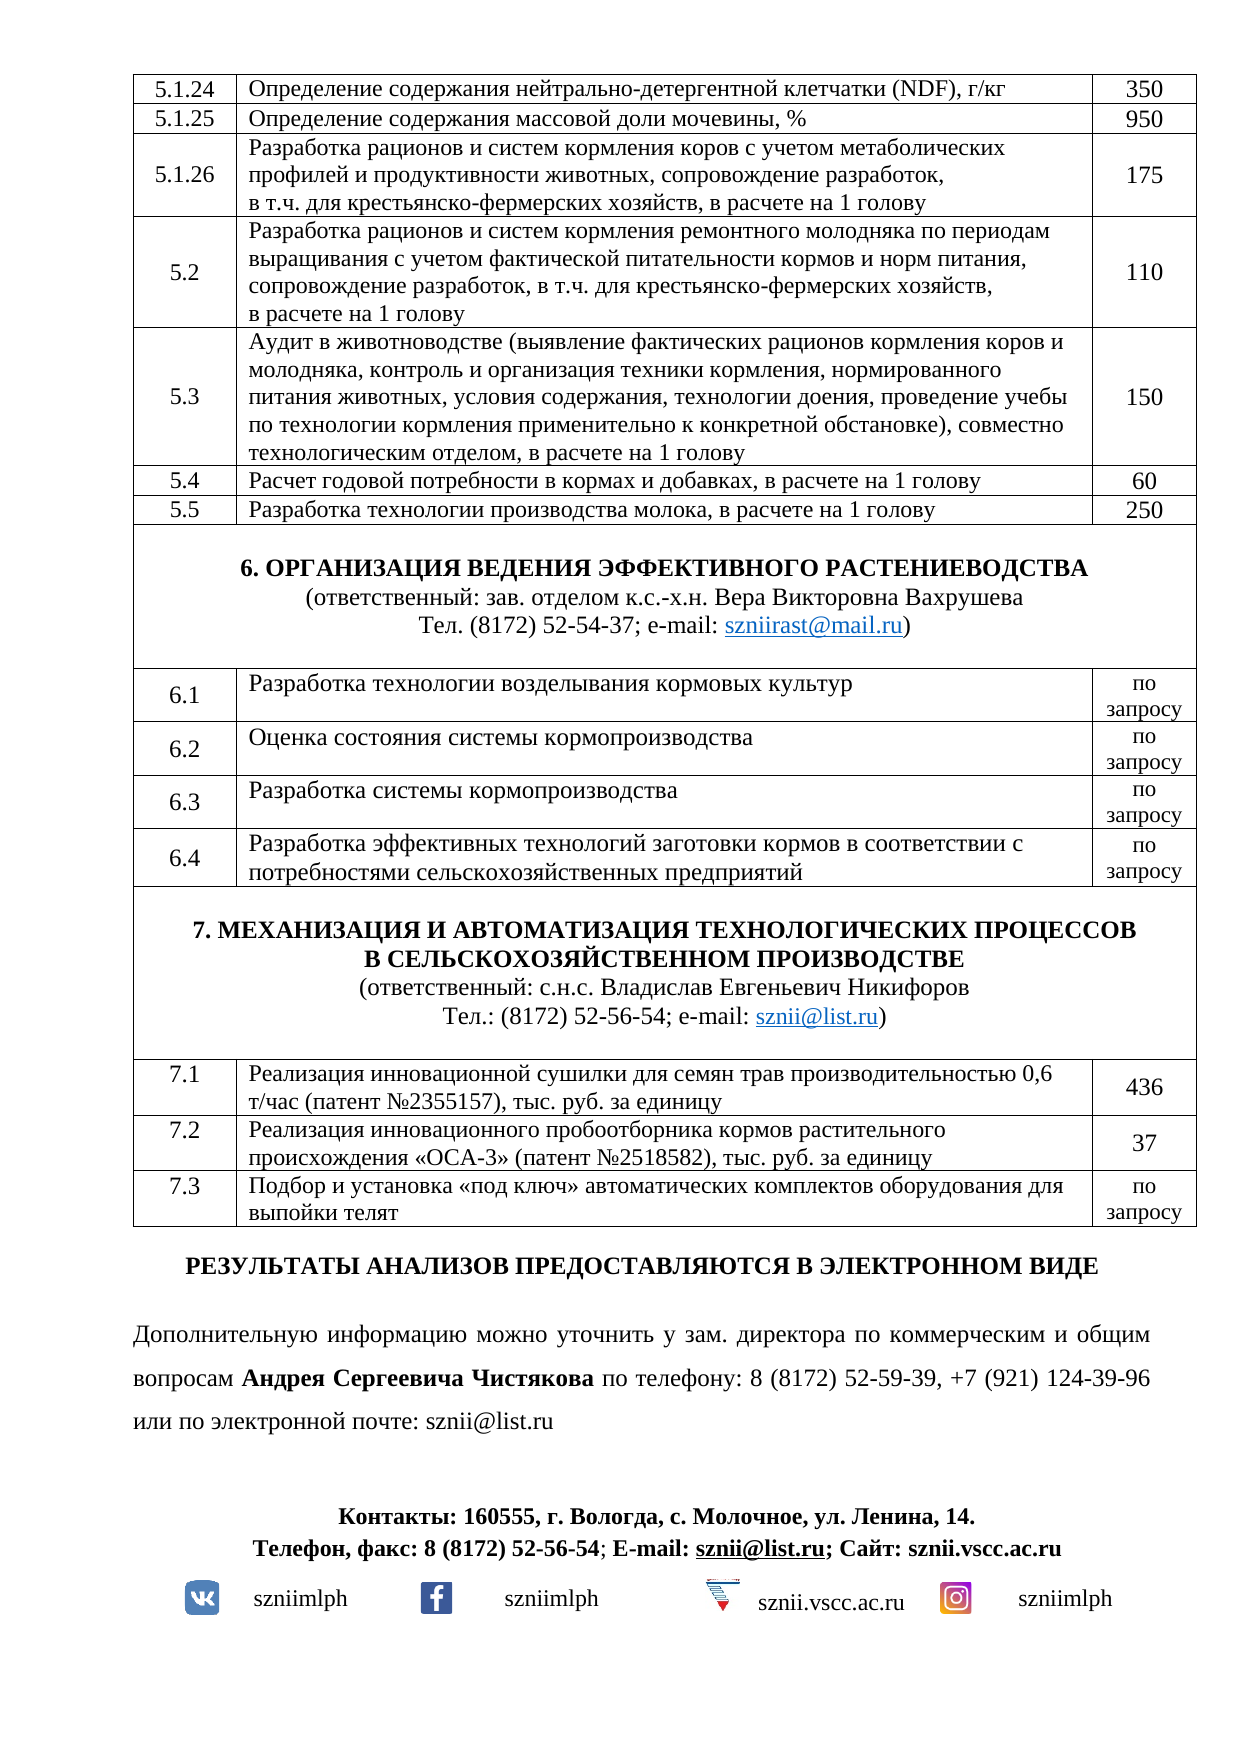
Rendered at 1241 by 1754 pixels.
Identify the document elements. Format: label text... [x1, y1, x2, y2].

table_cell 7.1 [134, 1060, 236, 1114]
table_cell Разработка технологии возделывания кормовых культур [237, 669, 1092, 721]
table_cell по запросу [1093, 1171, 1196, 1226]
table_cell 6.1 [134, 669, 236, 721]
table_cell Реализация инновационной сушилки для семян трав производительностью 0,6 т/час (патент №2355157), тыс. руб. за единицу [237, 1060, 1092, 1114]
table_cell 5.4 [134, 466, 236, 494]
table_header [386, 1565, 496, 1634]
table_cell Разработка рационов и систем кормления коров с учетом метаболических профилей и продуктивности животных, сопровождение разработок, в т.ч. для крестьянско-фермерских хозяйств, в расчете на 1 голову [237, 134, 1092, 216]
table_cell 5.1.24 [134, 75, 236, 103]
table_cell 37 [1093, 1116, 1196, 1170]
table_cell Определение содержания массовой доли мочевины, % [237, 104, 1092, 132]
table_cell 6. ОРГАНИЗАЦИЯ ВЕДЕНИЯ ЭФФЕКТИВНОГО РАСТЕНИЕВОДСТВА (ответственный: зав. отделом к.с.-х.н. Вера Викторовна Вахрушева Тел. (8172) 52-54-37; е-mail: szniirast@mail.ru) [134, 525, 1196, 668]
text Дополнительную информацию можно уточнить у зам. директора по коммерческим и общим вопросам Андрея Сергеевича Чистякова по телефону: 8 (8172) 52-59-39, +7 (921) 124-39-96 или по электронной почте: sznii@list.ru [133, 1319, 1152, 1434]
table_cell по запросу [1093, 722, 1196, 774]
picture [184, 1580, 220, 1615]
table_cell 5.1.26 [134, 134, 236, 216]
table_header szniimlph [496, 1565, 703, 1634]
table_cell Подбор и установка «под ключ» автоматических комплектов оборудования для выпойки телят [237, 1171, 1092, 1226]
table_cell 250 [1093, 496, 1196, 524]
table_cell 5.1.25 [134, 104, 236, 132]
table_cell 436 [1093, 1060, 1196, 1114]
table_cell 175 [1093, 134, 1196, 216]
table_cell Разработка рационов и систем кормления ремонтного молодняка по периодам выращивания с учетом фактической питательности кормов и норм питания, сопровождение разработок, в т.ч. для крестьянско-фермерских хозяйств, в расчете на 1 голову [237, 217, 1092, 327]
table_cell по запросу [1093, 829, 1196, 886]
table_cell Определение содержания нейтрально-детергентной клетчатки (NDF), г/кг [237, 75, 1092, 103]
table_cell Разработка системы кормопроизводства [237, 776, 1092, 828]
table_cell по запросу [1093, 776, 1196, 828]
table_cell 110 [1093, 217, 1196, 327]
text Контакты: 160555, г. Вологда, с. Молочное, ул. Ленина, 14. [162, 1502, 1152, 1529]
table_cell Реализация инновационного пробоотборника кормов растительного происхождения «ОСА-3» (патент №2518582), тыс. руб. за единицу [237, 1116, 1092, 1170]
table_header [923, 1565, 982, 1634]
text Телефон, факс: 8 (8172) 52-56-54; E-mail: sznii@list.ru; Сайт: sznii.vscc.ac.ru [162, 1534, 1152, 1561]
picture [940, 1582, 972, 1614]
table_cell 7.3 [134, 1171, 236, 1226]
table_cell 950 [1093, 104, 1196, 132]
table_cell Разработка эффективных технологий заготовки кормов в соответствии с потребностями сельскохозяйственных предприятий [237, 829, 1092, 886]
table_cell 150 [1093, 328, 1196, 465]
table_cell 7.2 [134, 1116, 236, 1170]
table_cell Оценка состояния системы кормопроизводства [237, 722, 1092, 774]
table_header sznii.vscc.ac.ru [703, 1565, 923, 1634]
table_cell 350 [1093, 75, 1196, 103]
picture [420, 1582, 453, 1614]
table_cell Расчет годовой потребности в кормах и добавках, в расчете на 1 голову [237, 466, 1092, 494]
table_header szniimlph [230, 1565, 386, 1634]
picture [705, 1579, 740, 1611]
table_cell 5.2 [134, 217, 236, 327]
table_cell 6.2 [134, 722, 236, 774]
table_cell Разработка технологии производства молока, в расчете на 1 голову [237, 496, 1092, 524]
table_cell 6.4 [134, 829, 236, 886]
table_cell 60 [1093, 466, 1196, 494]
table_cell 6.3 [134, 776, 236, 828]
table_header szniimlph [983, 1565, 1163, 1634]
table_header [166, 1565, 230, 1634]
table_cell 7. МЕХАНИЗАЦИЯ И АВТОМАТИЗАЦИЯ ТЕХНОЛОГИЧЕСКИХ ПРОЦЕССОВ В СЕЛЬСКОХОЗЯЙСТВЕННОМ ПРОИЗВОДСТВЕ (ответственный: с.н.с. Владислав Евгеньевич Никифоров Тел.: (8172) 52-56-54; е-mail: sznii@list.ru) [134, 887, 1196, 1059]
table_cell по запросу [1093, 669, 1196, 721]
text РЕЗУЛЬТАТЫ АНАЛИЗОВ ПРЕДОСТАВЛЯЮТСЯ В ЭЛЕКТРОННОМ ВИДЕ [133, 1251, 1152, 1280]
table_cell 5.3 [134, 328, 236, 465]
table_cell 5.5 [134, 496, 236, 524]
table_cell Аудит в животноводстве (выявление фактических рационов кормления коров и молодняка, контроль и организация техники кормления, нормированного питания животных, условия содержания, технологии доения, проведение учебы по технологии кормления применительно к конкретной обстановке), совместно технологическим отделом, в расчете на 1 голову [237, 328, 1092, 465]
